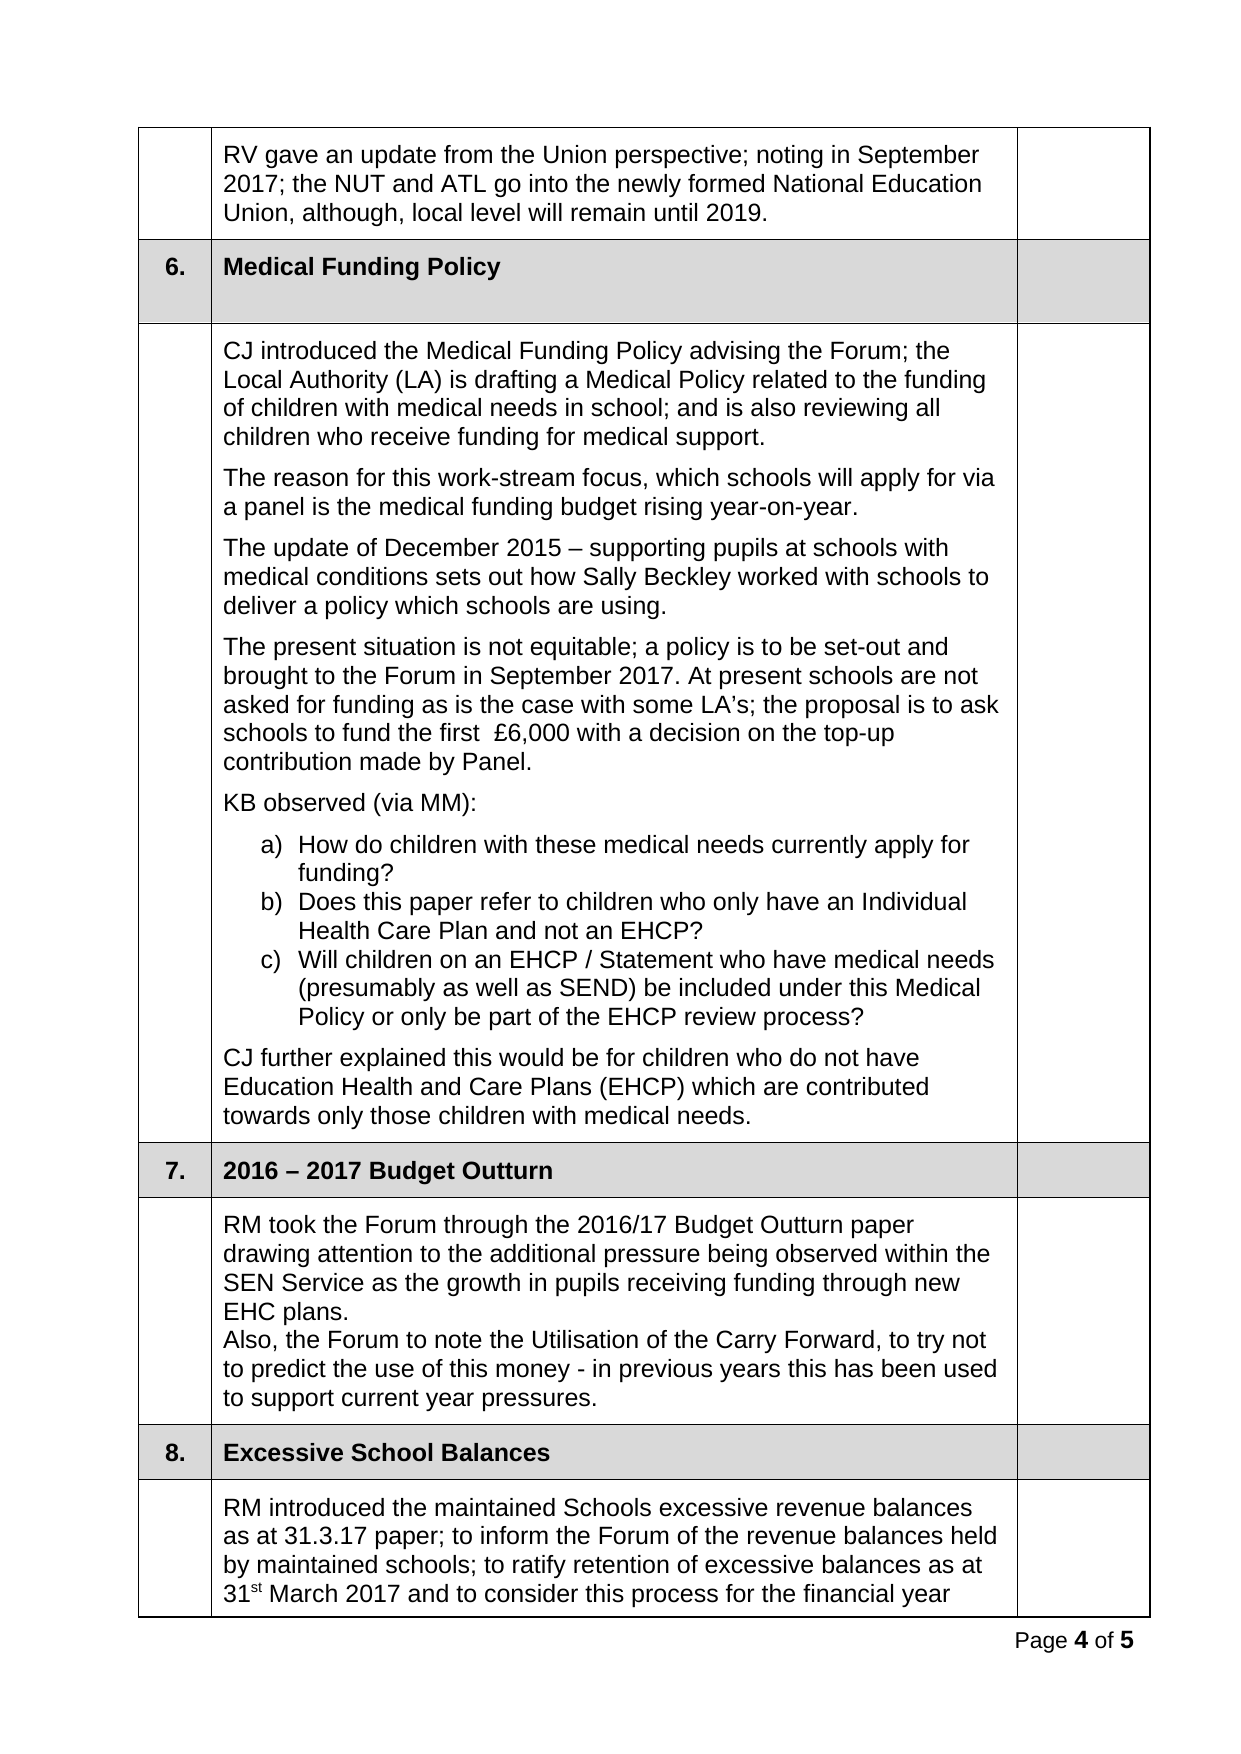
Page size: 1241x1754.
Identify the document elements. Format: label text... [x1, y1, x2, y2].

table_cell [1018, 128, 1149, 239]
table_cell 6. [139, 240, 211, 322]
table_cell [1018, 240, 1149, 322]
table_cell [212, 1480, 1017, 1616]
table_cell [1018, 1198, 1149, 1424]
table_cell Excessive School Balances [212, 1425, 1017, 1479]
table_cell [212, 128, 1017, 239]
table_cell RM [1018, 1480, 1149, 1616]
table_cell [139, 1198, 211, 1424]
table_cell 8. [139, 1425, 211, 1479]
table_cell [1018, 324, 1149, 1142]
table_cell [139, 1480, 211, 1616]
table_cell [1018, 1143, 1149, 1197]
table_cell 7. [139, 1143, 211, 1197]
table_cell Medical Funding Policy [212, 240, 1017, 322]
table_cell [1018, 1425, 1149, 1479]
table_cell RM took the Forum through the 2016/17 Budget Outturn paper drawing attention to the additional pressure being observed within the SEN Service as the growth in pupils receiving funding through new EHC plans. Also, the Forum to note the Utilisation of the Carry Forward, to try not to predict the use of this money - in previous years this has been used to support current year pressures. [212, 1198, 1017, 1424]
table_cell CJ introduced the Medical Funding Policy advising the Forum; the Local Authority (LA) is drafting a Medical Policy related to the funding of children with medical needs in school; and is also reviewing all children who receive funding for medical support. The reason for this work-stream focus, which schools will apply for via a panel is the medical funding budget rising year-on-year. The update of December 2015 – supporting pupils at schools with medical conditions sets out how Sally Beckley worked with schools to deliver a policy which schools are using. The present situation is not equitable; a policy is to be set-out and brought to the Forum in September 2017. At present schools are not asked for funding as is the case with some LA’s; the proposal is to ask schools to fund the first £6,000 with a decision on the top-up contribution made by Panel. KB observed (via MM): How do children with these medical needs currently apply for funding? Does this paper refer to children who only have an Individual Health Care Plan and not an EHCP? Will children on an EHCP / Statement who have medical needs (presumably as well as SEND) be included under this Medical Policy or only be part of the EHCP review process? CJ further explained this would be for children who do not have Education Health and Care Plans (EHCP) which are contributed towards only those children with medical needs. [212, 324, 1017, 1142]
table_cell 2016 – 2017 Budget Outturn [212, 1143, 1017, 1197]
table_cell [139, 324, 211, 1142]
table_cell [139, 128, 211, 239]
